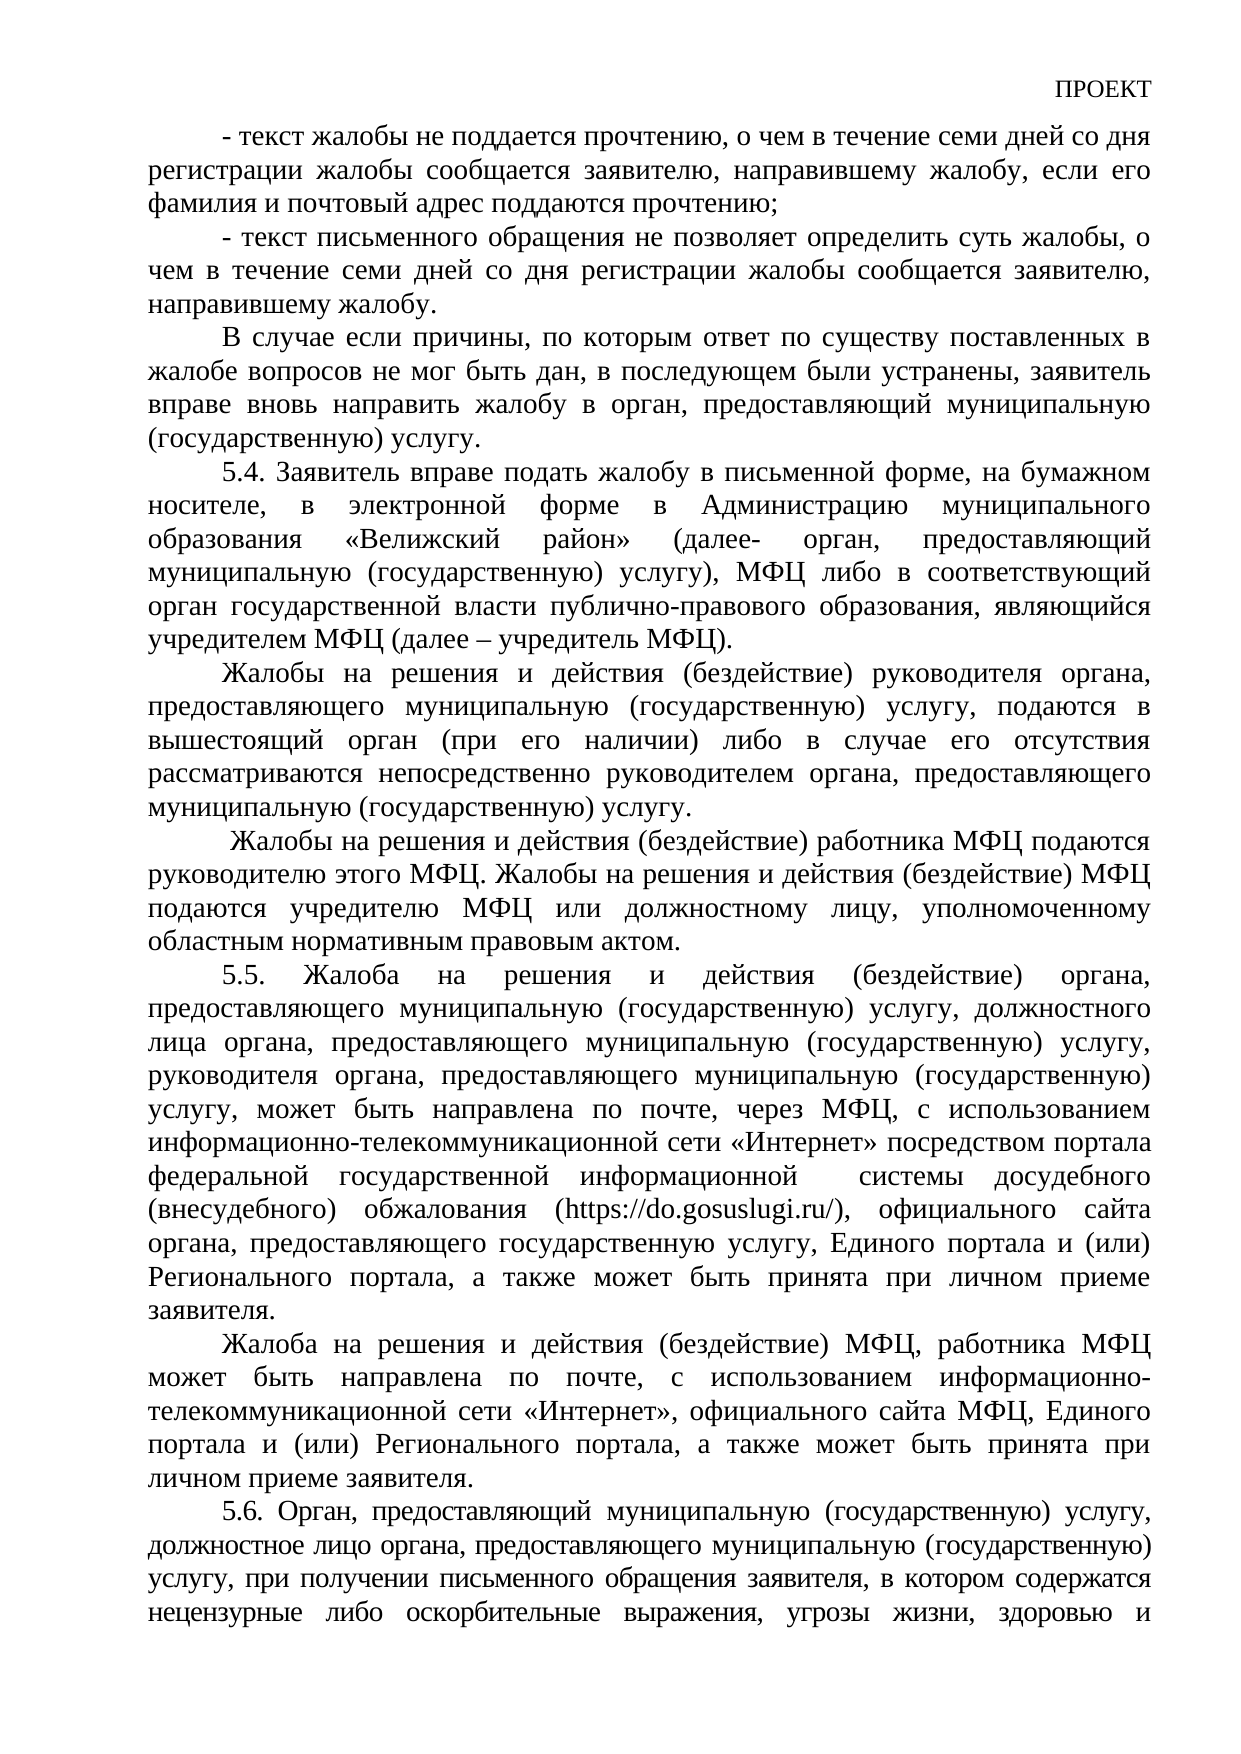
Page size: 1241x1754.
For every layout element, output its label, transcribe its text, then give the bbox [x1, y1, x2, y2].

text Жалобы на решения и действия (бездействие) руководителя органа, предоставляющего муниципальную (государственную) услугу, подаются в вышестоящий орган (при его наличии) либо в случае его отсутствия рассматриваются непосредственно руководителем органа, предоставляющего муниципальную (государственную) услугу. [148, 655, 1152, 823]
text Жалобы на решения и действия (бездействие) работника МФЦ подаются руководителю этого МФЦ. Жалобы на решения и действия (бездействие) МФЦ подаются учредителю МФЦ или должностному лицу, уполномоченному областным нормативным правовым актом. [148, 823, 1152, 957]
text 5.5. Жалоба на решения и действия (бездействие) органа, предоставляющего муниципальную (государственную) услугу, должностного лица органа, предоставляющего муниципальную (государственную) услугу, руководителя органа, предоставляющего муниципальную (государственную) услугу, может быть направлена по почте, через МФЦ, с использованием информационно-телекоммуникационной сети «Интернет» посредством портала федеральной государственной информационной системы досудебного (внесудебного) обжалования (https://do.gosuslugi.ru/), официального сайта органа, предоставляющего государственную услугу, Единого портала и (или) Регионального портала, а также может быть принята при личном приеме заявителя. [148, 957, 1152, 1326]
text - текст жалобы не поддается прочтению, о чем в течение семи дней со дня регистрации жалобы сообщается заявителю, направившему жалобу, если его фамилия и почтовый адрес поддаются прочтению; [148, 118, 1152, 219]
text 5.4. Заявитель вправе подать жалобу в письменной форме, на бумажном носителе, в электронной форме в Администрацию муниципального образования «Велижский район» (далее- орган, предоставляющий муниципальную (государственную) услугу), МФЦ либо в соответствующий орган государственной власти публично-правового образования, являющийся учредителем МФЦ (далее – учредитель МФЦ). [148, 454, 1152, 655]
text - текст письменного обращения не позволяет определить суть жалобы, о чем в течение семи дней со дня регистрации жалобы сообщается заявителю, направившему жалобу. [148, 219, 1152, 319]
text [148, 1493, 1152, 1628]
text В случае если причины, по которым ответ по существу поставленных в жалобе вопросов не мог быть дан, в последующем были устранены, заявитель вправе вновь направить жалобу в орган, предоставляющий муниципальную (государственную) услугу. [148, 319, 1152, 454]
text Жалоба на решения и действия (бездействие) МФЦ, работника МФЦ может быть направлена по почте, с использованием информационно-телекоммуникационной сети «Интернет», официального сайта МФЦ, Единого портала и (или) Регионального портала, а также может быть принята при личном приеме заявителя. [148, 1326, 1152, 1493]
